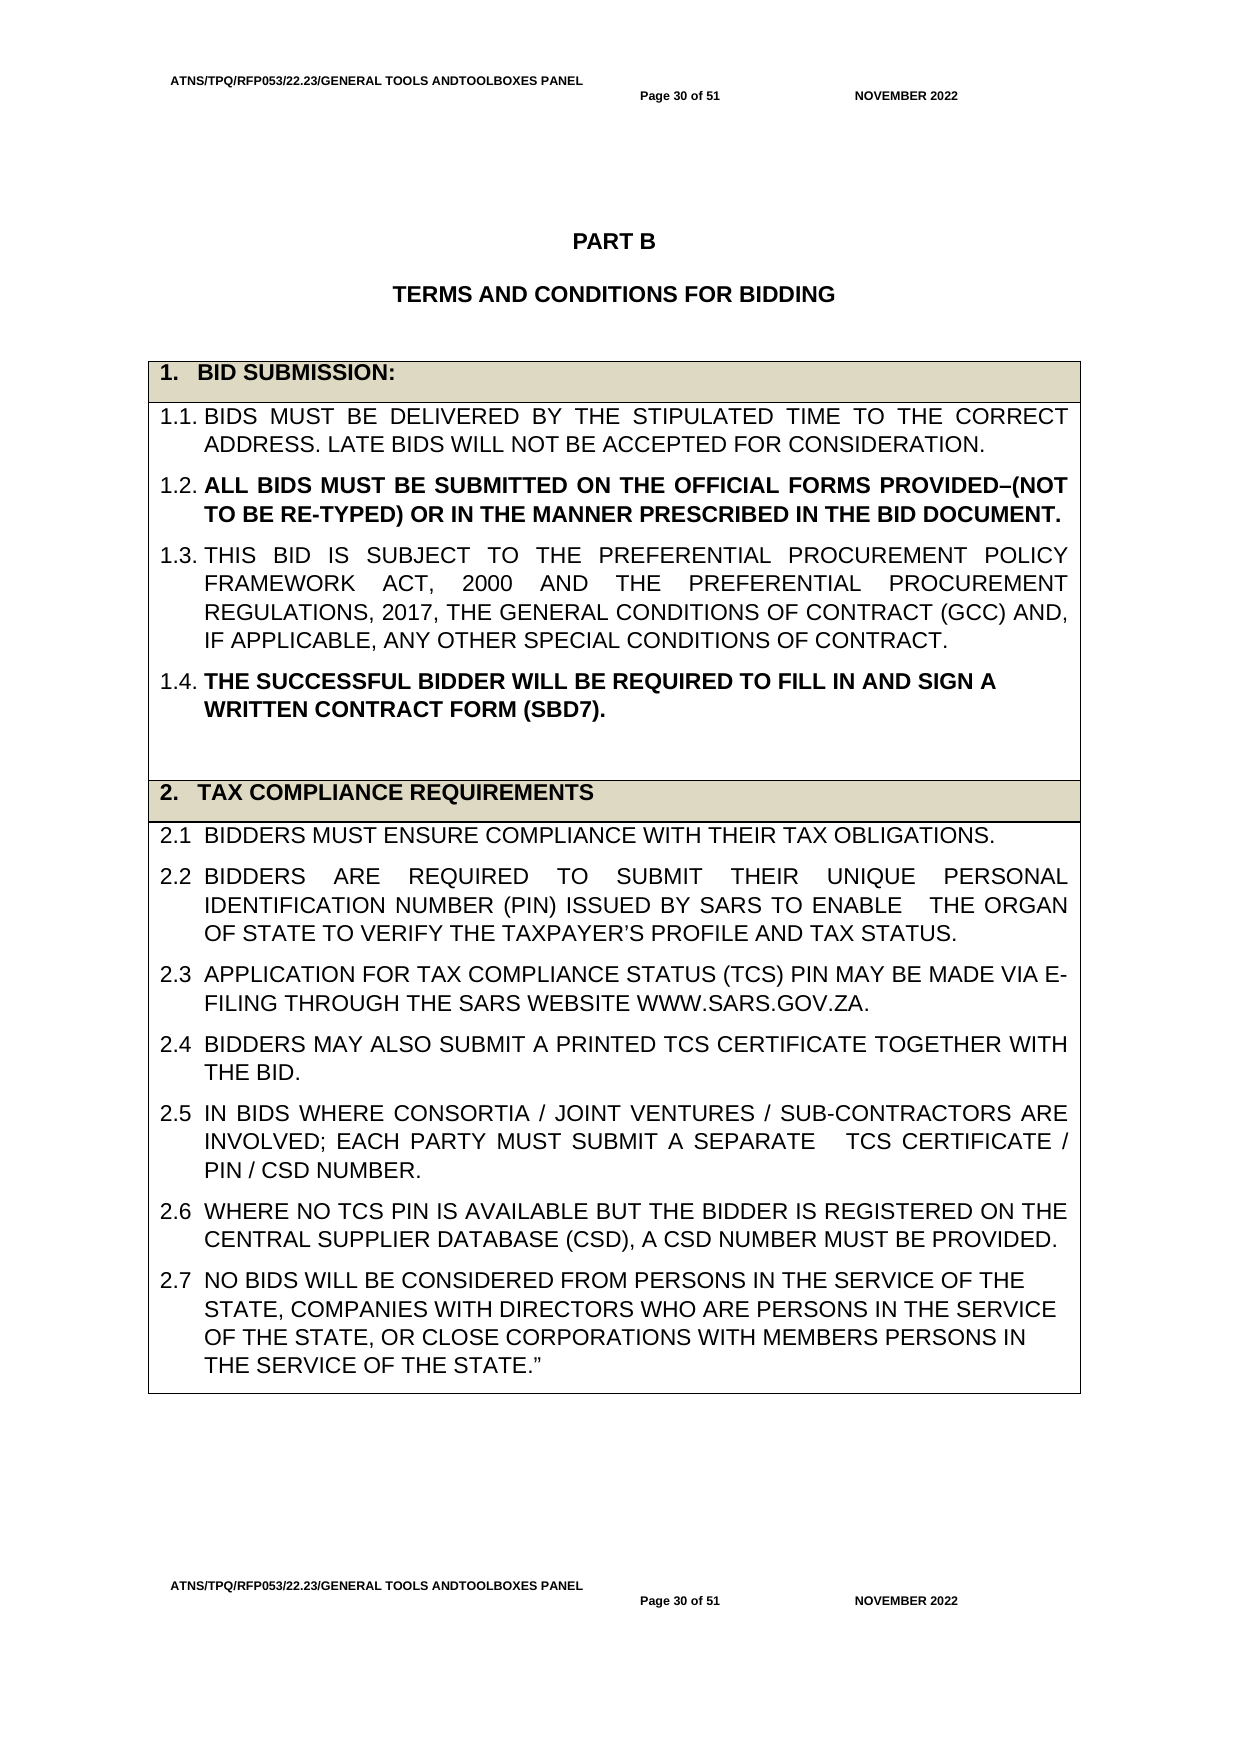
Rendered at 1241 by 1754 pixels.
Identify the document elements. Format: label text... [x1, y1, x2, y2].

table_cell BIDS MUST BE DELIVERED BY THE STIPULATED TIME TO THE CORRECT ADDRESS. LATE BIDS WILL NOT BE ACCEPTED FOR CONSIDERATION. ALL BIDS MUST BE SUBMITTED ON THE OFFICIAL FORMS PROVIDED–(NOT TO BE RE-TYPED) OR IN THE MANNER PRESCRIBED IN THE BID DOCUMENT. THIS BID IS SUBJECT TO THE PREFERENTIAL PROCUREMENT POLICY FRAMEWORK ACT, 2000 AND THE PREFERENTIAL PROCUREMENT REGULATIONS, 2017, THE GENERAL CONDITIONS OF CONTRACT (GCC) AND, IF APPLICABLE, ANY OTHER SPECIAL CONDITIONS OF CONTRACT. THE SUCCESSFUL BIDDER WILL BE REQUIRED TO FILL IN AND SIGN A WRITTEN CONTRACT FORM (SBD7). [149, 403, 1080, 780]
title TERMS AND CONDITIONS FOR BIDDING [148, 281, 1081, 308]
title PART B [148, 228, 1081, 254]
table_header BID SUBMISSION: [149, 362, 1080, 402]
table_cell BIDDERS MUST ENSURE COMPLIANCE WITH THEIR TAX OBLIGATIONS. BIDDERS ARE REQUIRED TO SUBMIT THEIR UNIQUE PERSONAL IDENTIFICATION NUMBER (PIN) ISSUED BY SARS TO ENABLE THE ORGAN OF STATE TO VERIFY THE TAXPAYER’S PROFILE AND TAX STATUS. APPLICATION FOR TAX COMPLIANCE STATUS (TCS) PIN MAY BE MADE VIA E-FILING THROUGH THE SARS WEBSITE WWW.SARS.GOV.ZA. BIDDERS MAY ALSO SUBMIT A PRINTED TCS CERTIFICATE TOGETHER WITH THE BID. IN BIDS WHERE CONSORTIA / JOINT VENTURES / SUB-CONTRACTORS ARE INVOLVED; EACH PARTY MUST SUBMIT A SEPARATE TCS CERTIFICATE / PIN / CSD NUMBER. WHERE NO TCS PIN IS AVAILABLE BUT THE BIDDER IS REGISTERED ON THE CENTRAL SUPPLIER DATABASE (CSD), A CSD NUMBER MUST BE PROVIDED. NO BIDS WILL BE CONSIDERED FROM PERSONS IN THE SERVICE OF THE STATE, COMPANIES WITH DIRECTORS WHO ARE PERSONS IN THE SERVICE OF THE STATE, OR CLOSE CORPORATIONS WITH MEMBERS PERSONS IN THE SERVICE OF THE STATE.” [149, 823, 1080, 1393]
table_cell TAX COMPLIANCE REQUIREMENTS [149, 781, 1080, 821]
